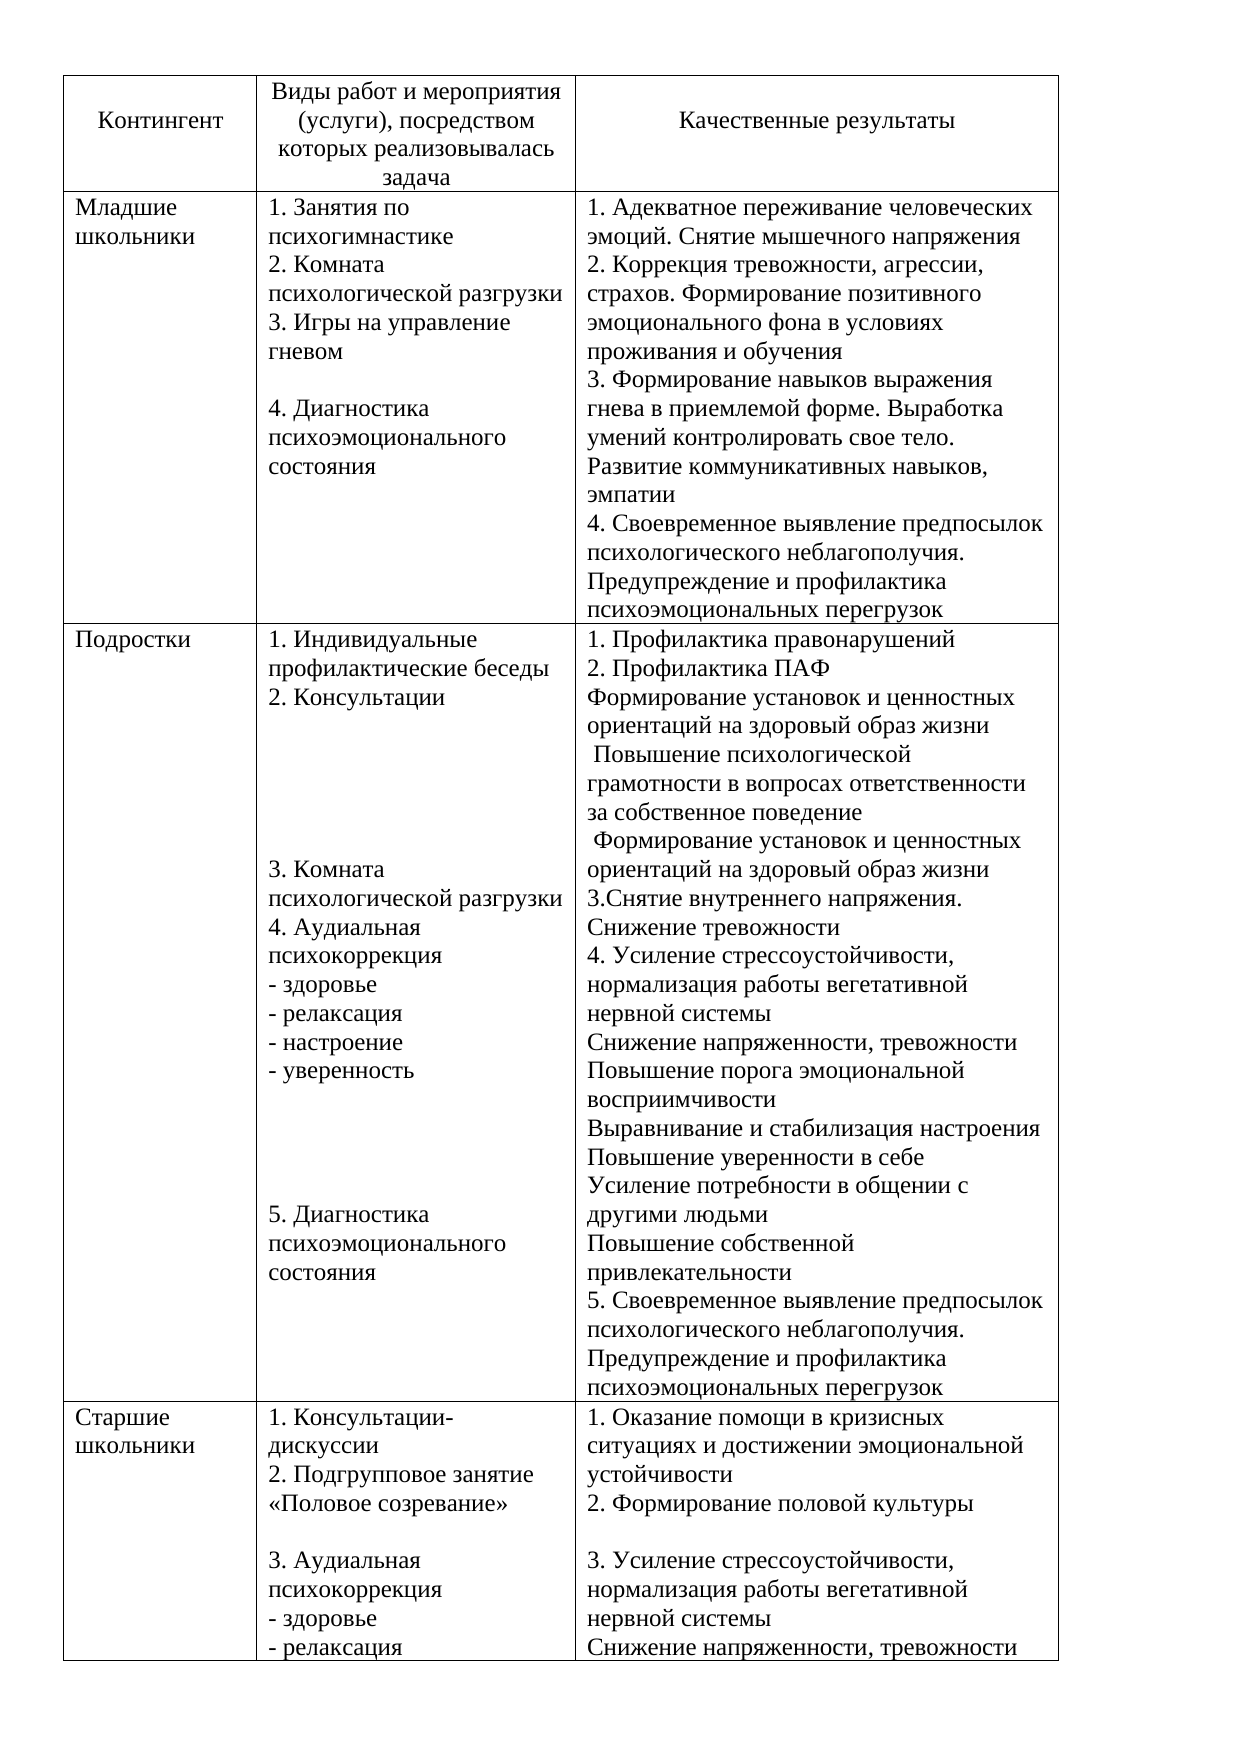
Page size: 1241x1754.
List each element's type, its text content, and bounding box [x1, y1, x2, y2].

table_cell 1. Адекватное переживание человеческих эмоций. Снятие мышечного напряжения 2. Коррекция тревожности, агрессии, страхов. Формирование позитивного эмоционального фона в условиях проживания и обучения 3. Формирование навыков выражения гнева в приемлемой форме. Выработка умений контролировать свое тело. Развитие коммуникативных навыков, эмпатии 4. Своевременное выявление предпосылок психологического неблагополучия. Предупреждение и профилактика психоэмоциональных перегрузок [576, 192, 1058, 623]
table_cell 1. Индивидуальные профилактические беседы 2. Консультации 3. Комната психологической разгрузки 4. Аудиальная психокоррекция - здоровье - релаксация - настроение - уверенность 5. Диагностика психоэмоционального состояния [257, 624, 575, 1401]
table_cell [257, 1402, 575, 1660]
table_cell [576, 1402, 1058, 1660]
table_cell Старшие школьники [64, 1402, 256, 1660]
table_cell 1. Занятия по психогимнастике 2. Комната психологической разгрузки 3. Игры на управление гневом 4. Диагностика психоэмоционального состояния [257, 192, 575, 623]
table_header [257, 76, 575, 191]
table_cell Младшие школьники [64, 192, 256, 623]
table_cell Подростки [64, 624, 256, 1401]
table_cell 1. Профилактика правонарушений 2. Профилактика ПАФ Формирование установок и ценностных ориентаций на здоровый образ жизни Повышение психологической грамотности в вопросах ответственности за собственное поведение Формирование установок и ценностных ориентаций на здоровый образ жизни 3.Снятие внутреннего напряжения. Снижение тревожности 4. Усиление стрессоустойчивости, нормализация работы вегетативной нервной системы Снижение напряженности, тревожности Повышение порога эмоциональной восприимчивости Выравнивание и стабилизация настроения Повышение уверенности в себе Усиление потребности в общении с другими людьми Повышение собственной привлекательности 5. Своевременное выявление предпосылок психологического неблагополучия. Предупреждение и профилактика психоэмоциональных перегрузок [576, 624, 1058, 1401]
table_header Контингент [64, 76, 256, 191]
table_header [576, 76, 1058, 191]
